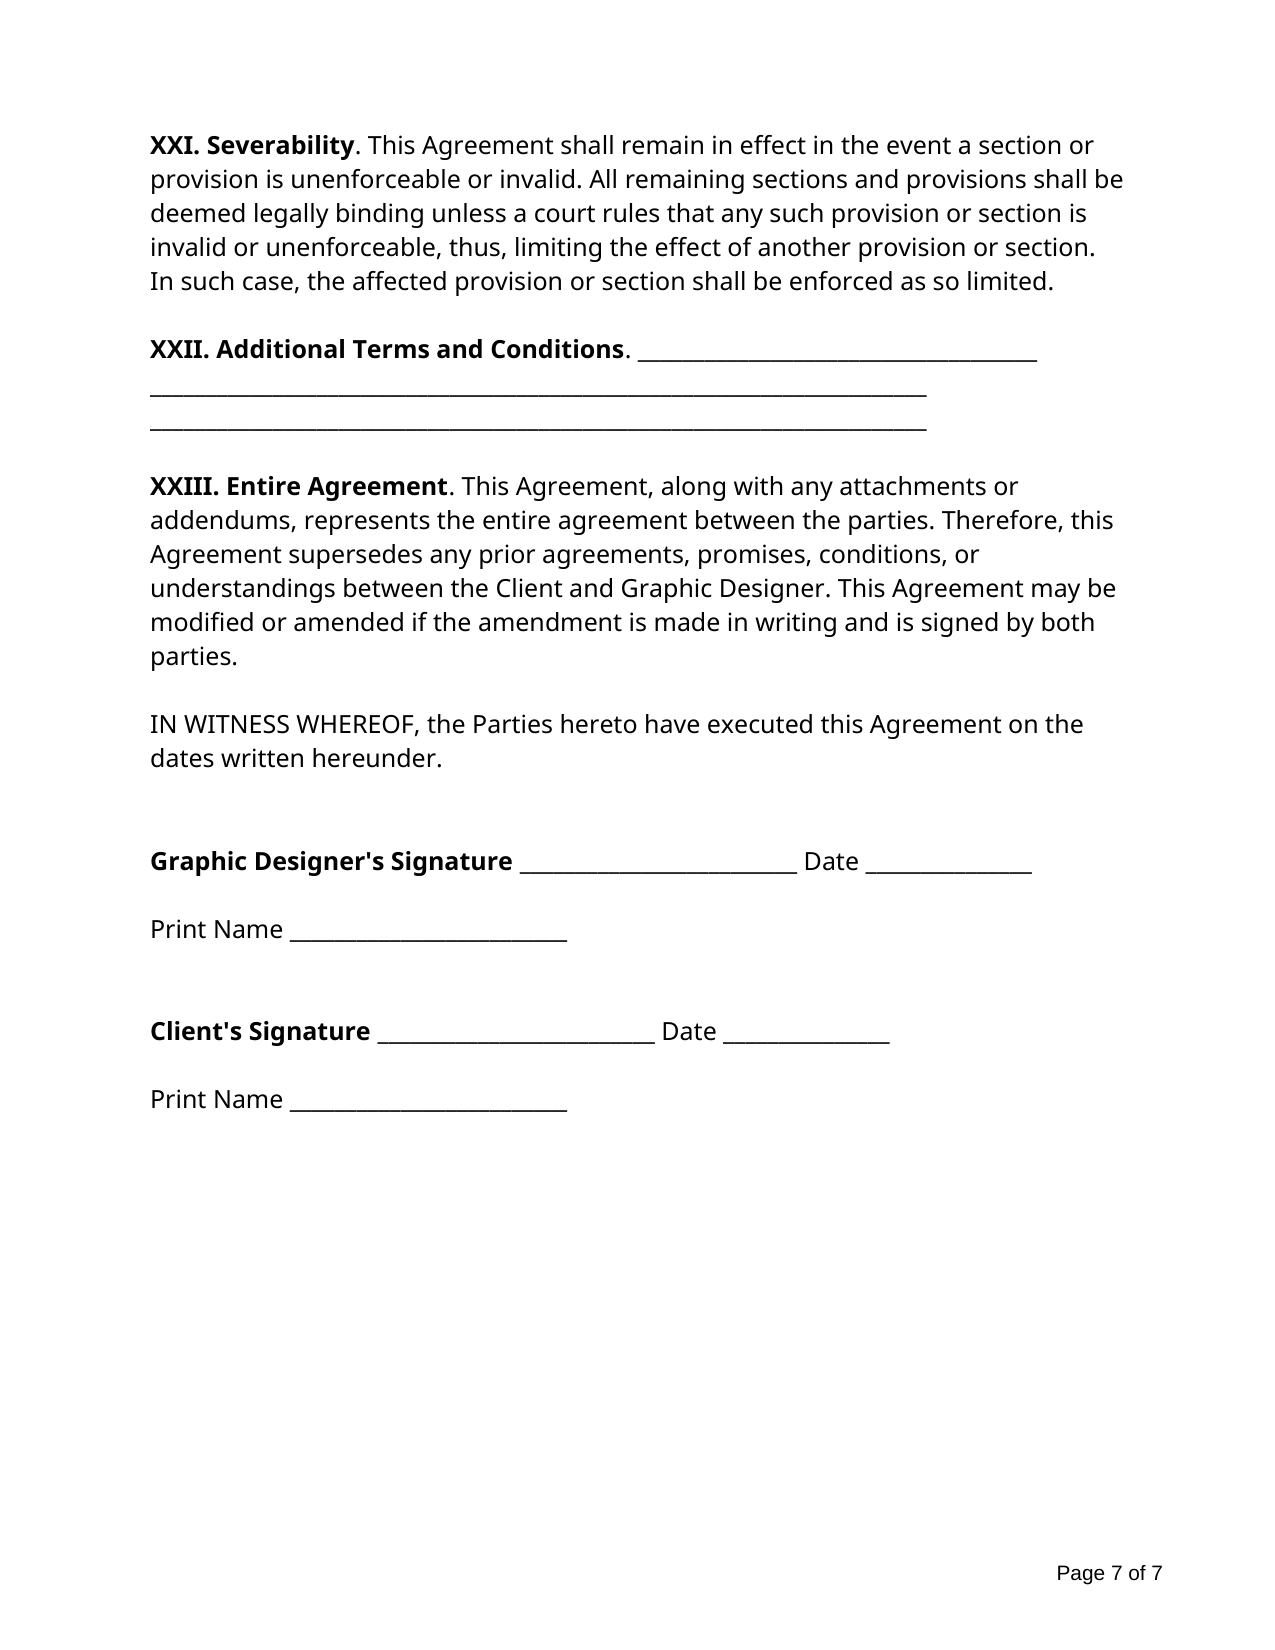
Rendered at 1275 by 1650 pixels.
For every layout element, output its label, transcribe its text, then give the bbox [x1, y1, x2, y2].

text Print Name _________________________ [150, 911, 1125, 945]
text ______________________________________________________________________ [150, 400, 1125, 434]
text ______________________________________________________________________ [150, 366, 1125, 400]
text Graphic Designer's Signature _________________________ Date _______________ [150, 843, 1125, 877]
text XXI. Severability. This Agreement shall remain in effect in the event a section or provision is unenforceable or invalid. All remaining sections and provisions shall be deemed legally binding unless a court rules that any such provision or section is invalid or unenforceable, thus, limiting the effect of another provision or section. In such case, the affected provision or section shall be enforced as so limited. [150, 128, 1125, 298]
text XXII. Additional Terms and Conditions. ____________________________________ [150, 332, 1125, 366]
text XXIII. Entire Agreement. This Agreement, along with any attachments or addendums, represents the entire agreement between the parties. Therefore, this Agreement supersedes any prior agreements, promises, conditions, or understandings between the Client and Graphic Designer. This Agreement may be modified or amended if the amendment is made in writing and is signed by both parties. [150, 468, 1125, 673]
text IN WITNESS WHEREOF, the Parties hereto have executed this Agreement on the dates written hereunder. [150, 707, 1125, 775]
text Client's Signature _________________________ Date _______________ [150, 1013, 1125, 1047]
text Print Name _________________________ [150, 1082, 1125, 1116]
